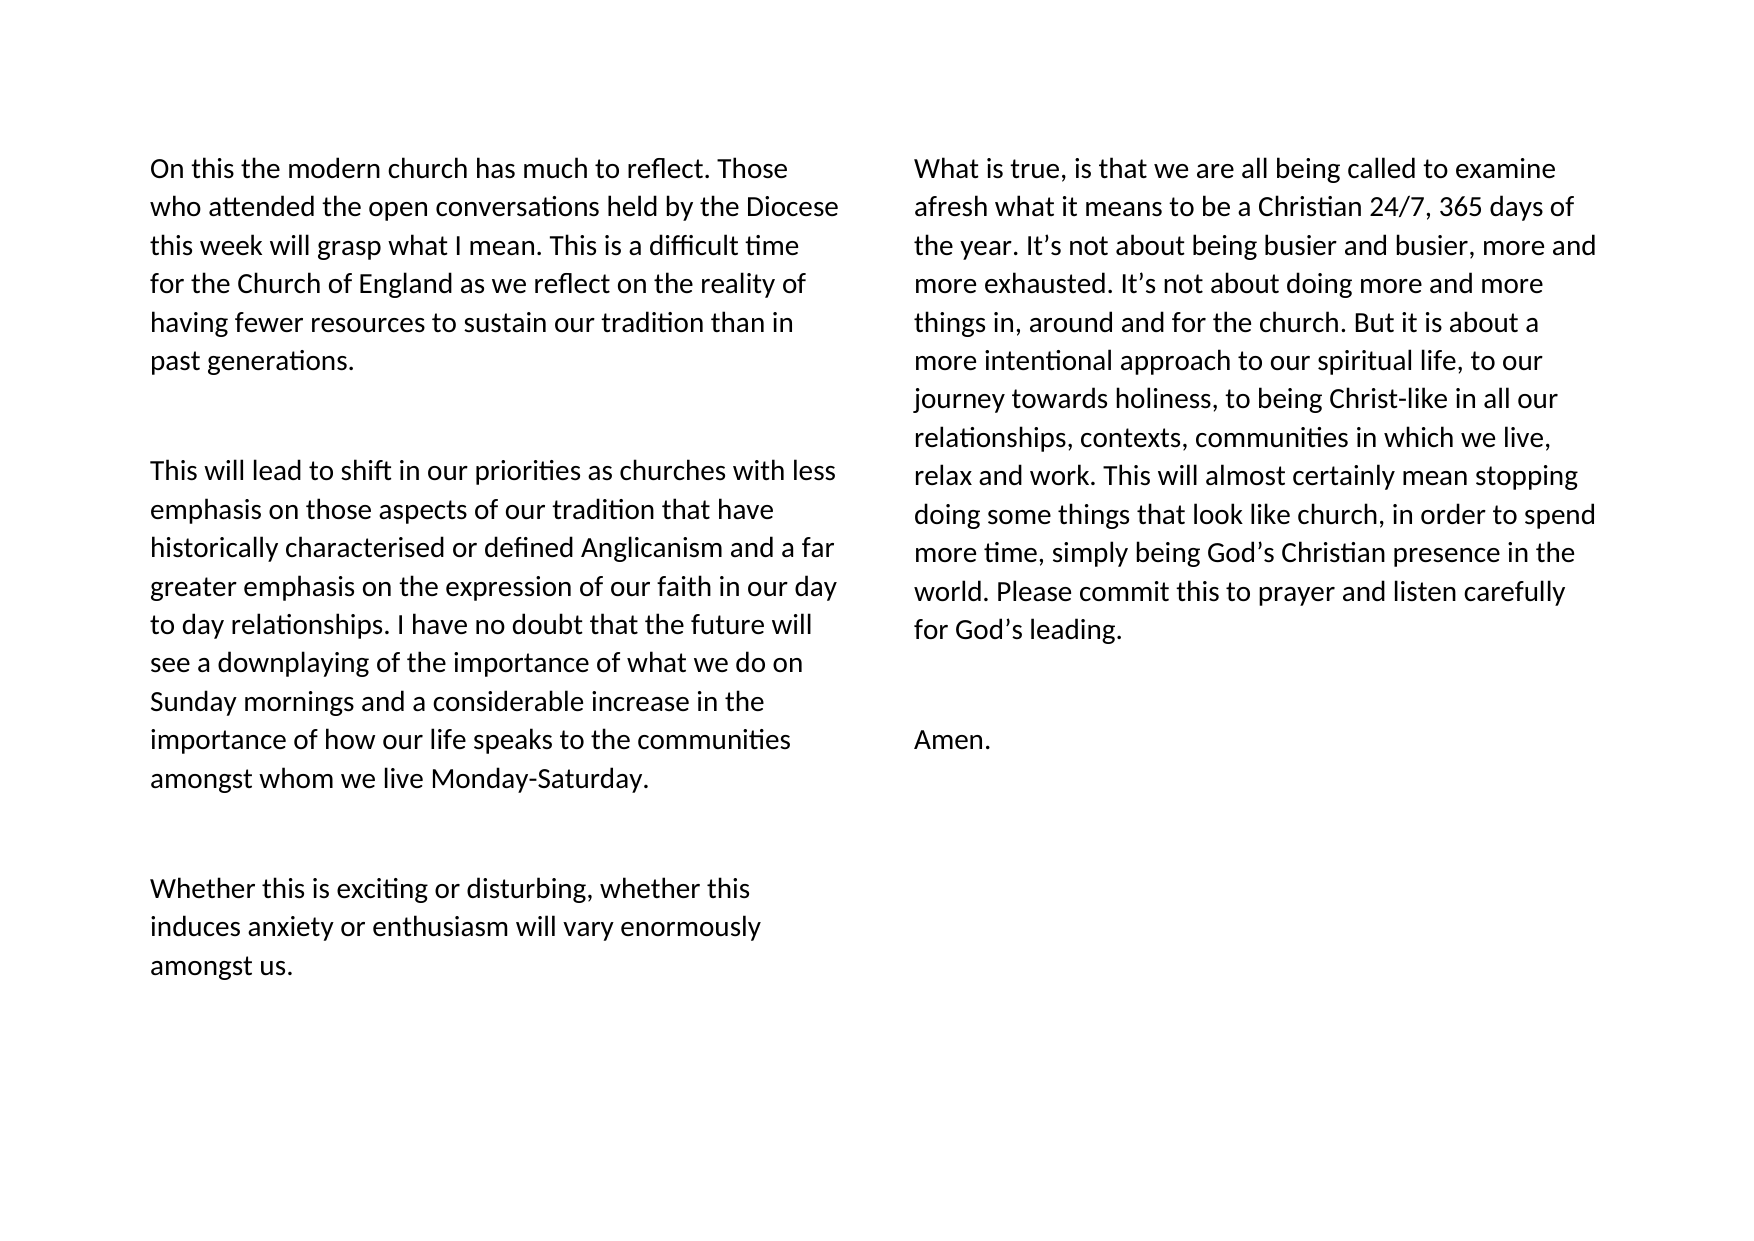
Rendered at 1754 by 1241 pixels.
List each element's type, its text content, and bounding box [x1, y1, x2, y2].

text What is true, is that we are all being called to examine afresh what it means to be a Christian 24/7, 365 days of the year. It’s not about being busier and busier, more and more exhausted. It’s not about doing more and more things in, around and for the church. But it is about a more intentional approach to our spiritual life, to our journey towards holiness, to being Christ-like in all our relationships, contexts, communities in which we live, relax and work. This will almost certainly mean stopping doing some things that look like church, in order to spend more time, simply being God’s Christian presence in the world. Please commit this to prayer and listen carefully for God’s leading. [914, 150, 1604, 647]
text On this the modern church has much to reflect. Those who attended the open conversations held by the Diocese this week will grasp what I mean. This is a difficult time for the Church of England as we reflect on the reality of having fewer resources to sustain our tradition than in past generations. [150, 150, 840, 378]
text This will lead to shift in our priorities as churches with less emphasis on those aspects of our tradition that have historically characterised or defined Anglicanism and a far greater emphasis on the expression of our faith in our day to day relationships. I have no doubt that the future will see a downplaying of the importance of what we do on Sunday mornings and a considerable increase in the importance of how our life speaks to the communities amongst whom we live Monday-Saturday. [150, 452, 840, 796]
text Amen. [914, 721, 1604, 757]
text Whether this is exciting or disturbing, whether this induces anxiety or enthusiasm will vary enormously amongst us. [150, 870, 840, 983]
